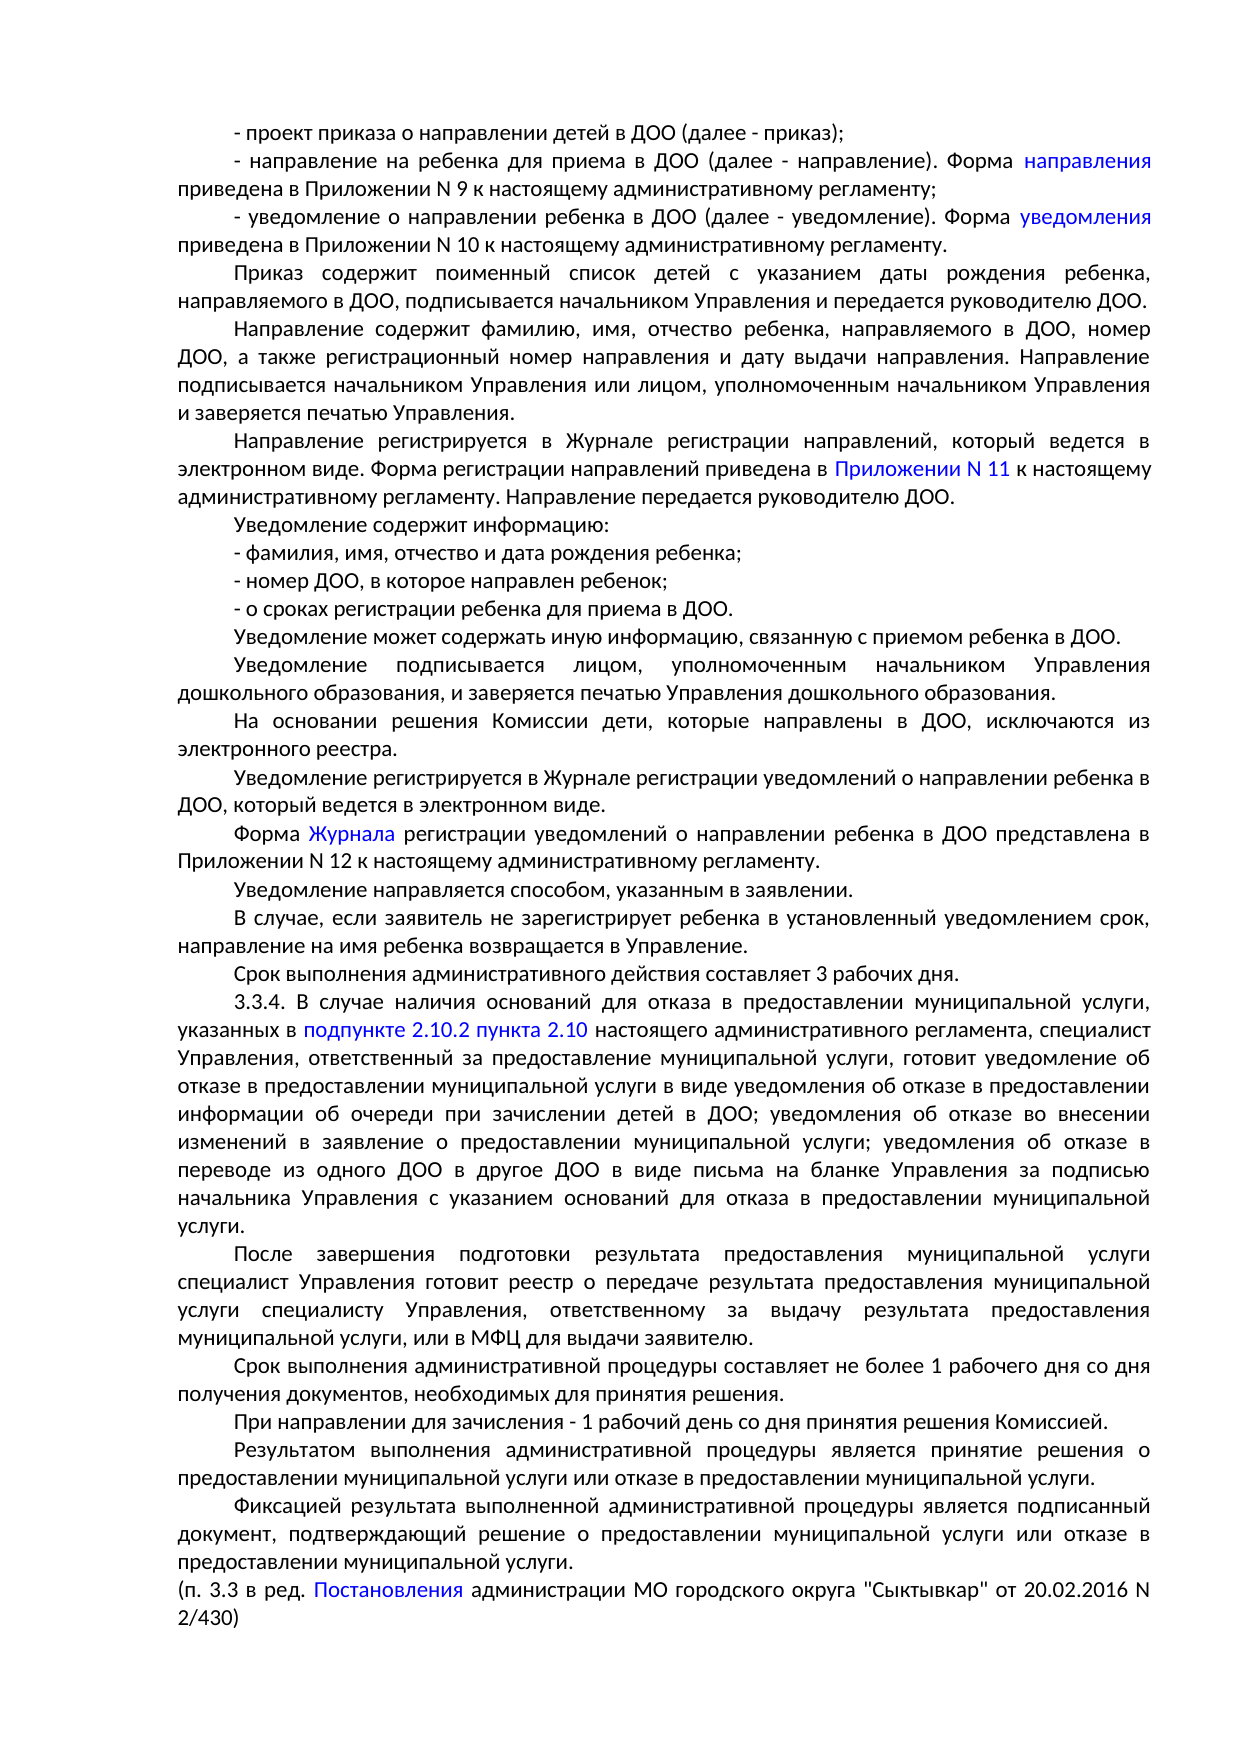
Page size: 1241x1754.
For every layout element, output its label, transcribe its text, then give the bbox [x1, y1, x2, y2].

text - о сроках регистрации ребенка для приема в ДОО. [177, 594, 1152, 622]
text Приказ содержит поименный список детей с указанием даты рождения ребенка, направляемого в ДОО, подписывается начальником Управления и передается руководителю ДОО. [177, 258, 1152, 314]
text (п. 3.3 в ред. Постановления администрации МО городского округа "Сыктывкар" от 20.02.2016 N 2/430) [177, 1575, 1152, 1631]
text Срок выполнения административной процедуры составляет не более 1 рабочего дня со дня получения документов, необходимых для принятия решения. [177, 1351, 1152, 1407]
text При направлении для зачисления - 1 рабочий день со дня принятия решения Комиссией. [177, 1407, 1152, 1435]
text После завершения подготовки результата предоставления муниципальной услуги специалист Управления готовит реестр о передаче результата предоставления муниципальной услуги специалисту Управления, ответственному за выдачу результата предоставления муниципальной услуги, или в МФЦ для выдачи заявителю. [177, 1239, 1152, 1351]
text Срок выполнения административного действия составляет 3 рабочих дня. [177, 959, 1152, 987]
text Направление содержит фамилию, имя, отчество ребенка, направляемого в ДОО, номер ДОО, а также регистрационный номер направления и дату выдачи направления. Направление подписывается начальником Управления или лицом, уполномоченным начальником Управления и заверяется печатью Управления. [177, 314, 1152, 426]
text - проект приказа о направлении детей в ДОО (далее - приказ); [177, 118, 1152, 146]
text Результатом выполнения административной процедуры является принятие решения о предоставлении муниципальной услуги или отказе в предоставлении муниципальной услуги. [177, 1435, 1152, 1491]
text Форма Журнала регистрации уведомлений о направлении ребенка в ДОО представлена в Приложении N 12 к настоящему административному регламенту. [177, 819, 1152, 875]
text - номер ДОО, в которое направлен ребенок; [177, 566, 1152, 594]
text На основании решения Комиссии дети, которые направлены в ДОО, исключаются из электронного реестра. [177, 707, 1152, 763]
text - фамилия, имя, отчество и дата рождения ребенка; [177, 538, 1152, 566]
text - направление на ребенка для приема в ДОО (далее - направление). Форма направления приведена в Приложении N 9 к настоящему административному регламенту; [177, 146, 1152, 202]
text - уведомление о направлении ребенка в ДОО (далее - уведомление). Форма уведомления приведена в Приложении N 10 к настоящему административному регламенту. [177, 202, 1152, 258]
text Уведомление может содержать иную информацию, связанную с приемом ребенка в ДОО. [177, 622, 1152, 651]
text 3.3.4. В случае наличия оснований для отказа в предоставлении муниципальной услуги, указанных в подпункте 2.10.2 пункта 2.10 настоящего административного регламента, специалист Управления, ответственный за предоставление муниципальной услуги, готовит уведомление об отказе в предоставлении муниципальной услуги в виде уведомления об отказе в предоставлении информации об очереди при зачислении детей в ДОО; уведомления об отказе во внесении изменений в заявление о предоставлении муниципальной услуги; уведомления об отказе в переводе из одного ДОО в другое ДОО в виде письма на бланке Управления за подписью начальника Управления с указанием оснований для отказа в предоставлении муниципальной услуги. [177, 987, 1152, 1239]
text Уведомление направляется способом, указанным в заявлении. [177, 875, 1152, 903]
text Уведомление регистрируется в Журнале регистрации уведомлений о направлении ребенка в ДОО, который ведется в электронном виде. [177, 763, 1152, 819]
text Уведомление содержит информацию: [177, 510, 1152, 538]
text Фиксацией результата выполненной административной процедуры является подписанный документ, подтверждающий решение о предоставлении муниципальной услуги или отказе в предоставлении муниципальной услуги. [177, 1491, 1152, 1575]
text В случае, если заявитель не зарегистрирует ребенка в установленный уведомлением срок, направление на имя ребенка возвращается в Управление. [177, 903, 1152, 959]
text Уведомление подписывается лицом, уполномоченным начальником Управления дошкольного образования, и заверяется печатью Управления дошкольного образования. [177, 651, 1152, 707]
text Направление регистрируется в Журнале регистрации направлений, который ведется в электронном виде. Форма регистрации направлений приведена в Приложении N 11 к настоящему административному регламенту. Направление передается руководителю ДОО. [177, 426, 1152, 510]
